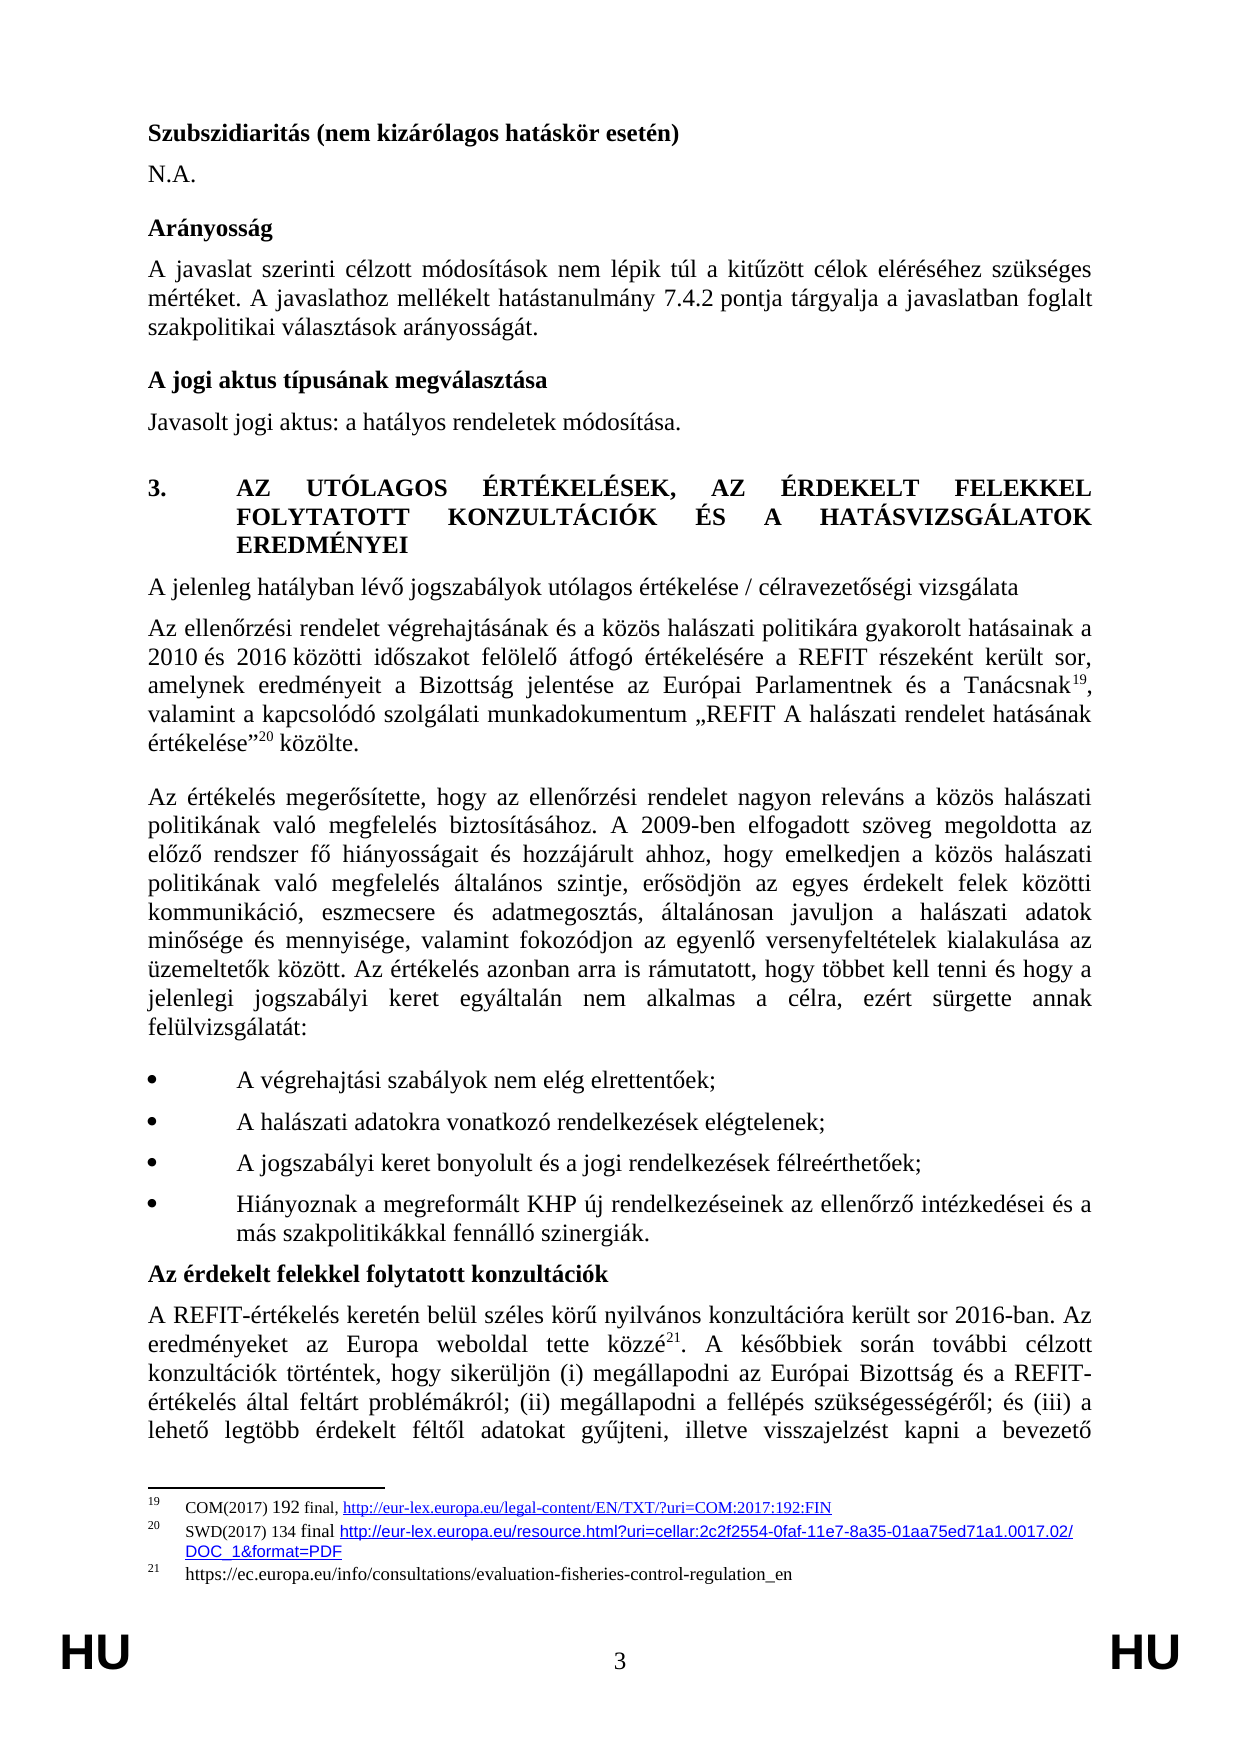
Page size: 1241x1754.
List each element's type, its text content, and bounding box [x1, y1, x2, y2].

text Hiányoznak a megreformált KHP új rendelkezéseinek az ellenőrző intézkedései és a más szakpolitikákkal fennálló szinergiák. [148, 1189, 1093, 1247]
subtitle Az érdekelt felekkel folytatott konzultációk [148, 1259, 1093, 1288]
list A végrehajtási szabályok nem elég elrettentőek; [148, 1066, 1093, 1094]
text A jogszabályi keret bonyolult és a jogi rendelkezések félreérthetőek; [148, 1148, 1093, 1177]
text A javaslat szerinti célzott módosítások nem lépik túl a kitűzött célok eléréséhez szükséges mértéket. A javaslathoz mellékelt hatástanulmány 7.4.2 pontja tárgyalja a javaslatban foglalt szakpolitikai választások arányosságát. [148, 254, 1093, 341]
text Az értékelés megerősítette, hogy az ellenőrzési rendelet nagyon releváns a közös halászati politikának való megfelelés biztosításához. A 2009-ben elfogadott szöveg megoldotta az előző rendszer fő hiányosságait és hozzájárult ahhoz, hogy emelkedjen a közös halászati politikának való megfelelés általános szintje, erősödjön az egyes érdekelt felek közötti kommunikáció, eszmecsere és adatmegosztás, általánosan javuljon a halászati adatok minősége és mennyisége, valamint fokozódjon az egyenlő versenyfeltételek kialakulása az üzemeltetők között. Az értékelés azonban arra is rámutatott, hogy többet kell tenni és hogy a jelenlegi jogszabályi keret egyáltalán nem alkalmas a célra, ezért sürgette annak felülvizsgálatát: [148, 782, 1093, 1041]
text A halászati adatokra vonatkozó rendelkezések elégtelenek; [148, 1107, 1093, 1136]
subtitle 3. AZ UTÓLAGOS ÉRTÉKELÉSEK, AZ ÉRDEKELT FELEKKEL FOLYTATOTT KONZULTÁCIÓK ÉS A HATÁSVIZSGÁLATOK EREDMÉNYEI [148, 473, 1093, 559]
text Javasolt jogi aktus: a hatályos rendeletek módosítása. [148, 407, 1093, 436]
text Az ellenőrzési rendelet végrehajtásának és a közös halászati politikára gyakorolt hatásainak a 2010 és 2016 közötti időszakot felölelő átfogó értékelésére a REFIT részeként került sor, amelynek eredményeit a Bizottság jelentése az Európai Parlamentnek és a Tanácsnak, valamint a kapcsolódó szolgálati munkadokumentum „REFIT A halászati rendelet hatásának értékelése” közölte. [148, 613, 1093, 757]
text N.A. [148, 159, 1093, 188]
subtitle Arányosság [148, 213, 1093, 242]
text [148, 1301, 1093, 1444]
subtitle Szubszidiaritás (nem kizárólagos hatáskör esetén) [148, 118, 1093, 147]
subtitle A jogi aktus típusának megválasztása [148, 366, 1093, 394]
subtitle A jelenleg hatályban lévő jogszabályok utólagos értékelése / célravezetőségi vizsgálata [148, 572, 1093, 601]
